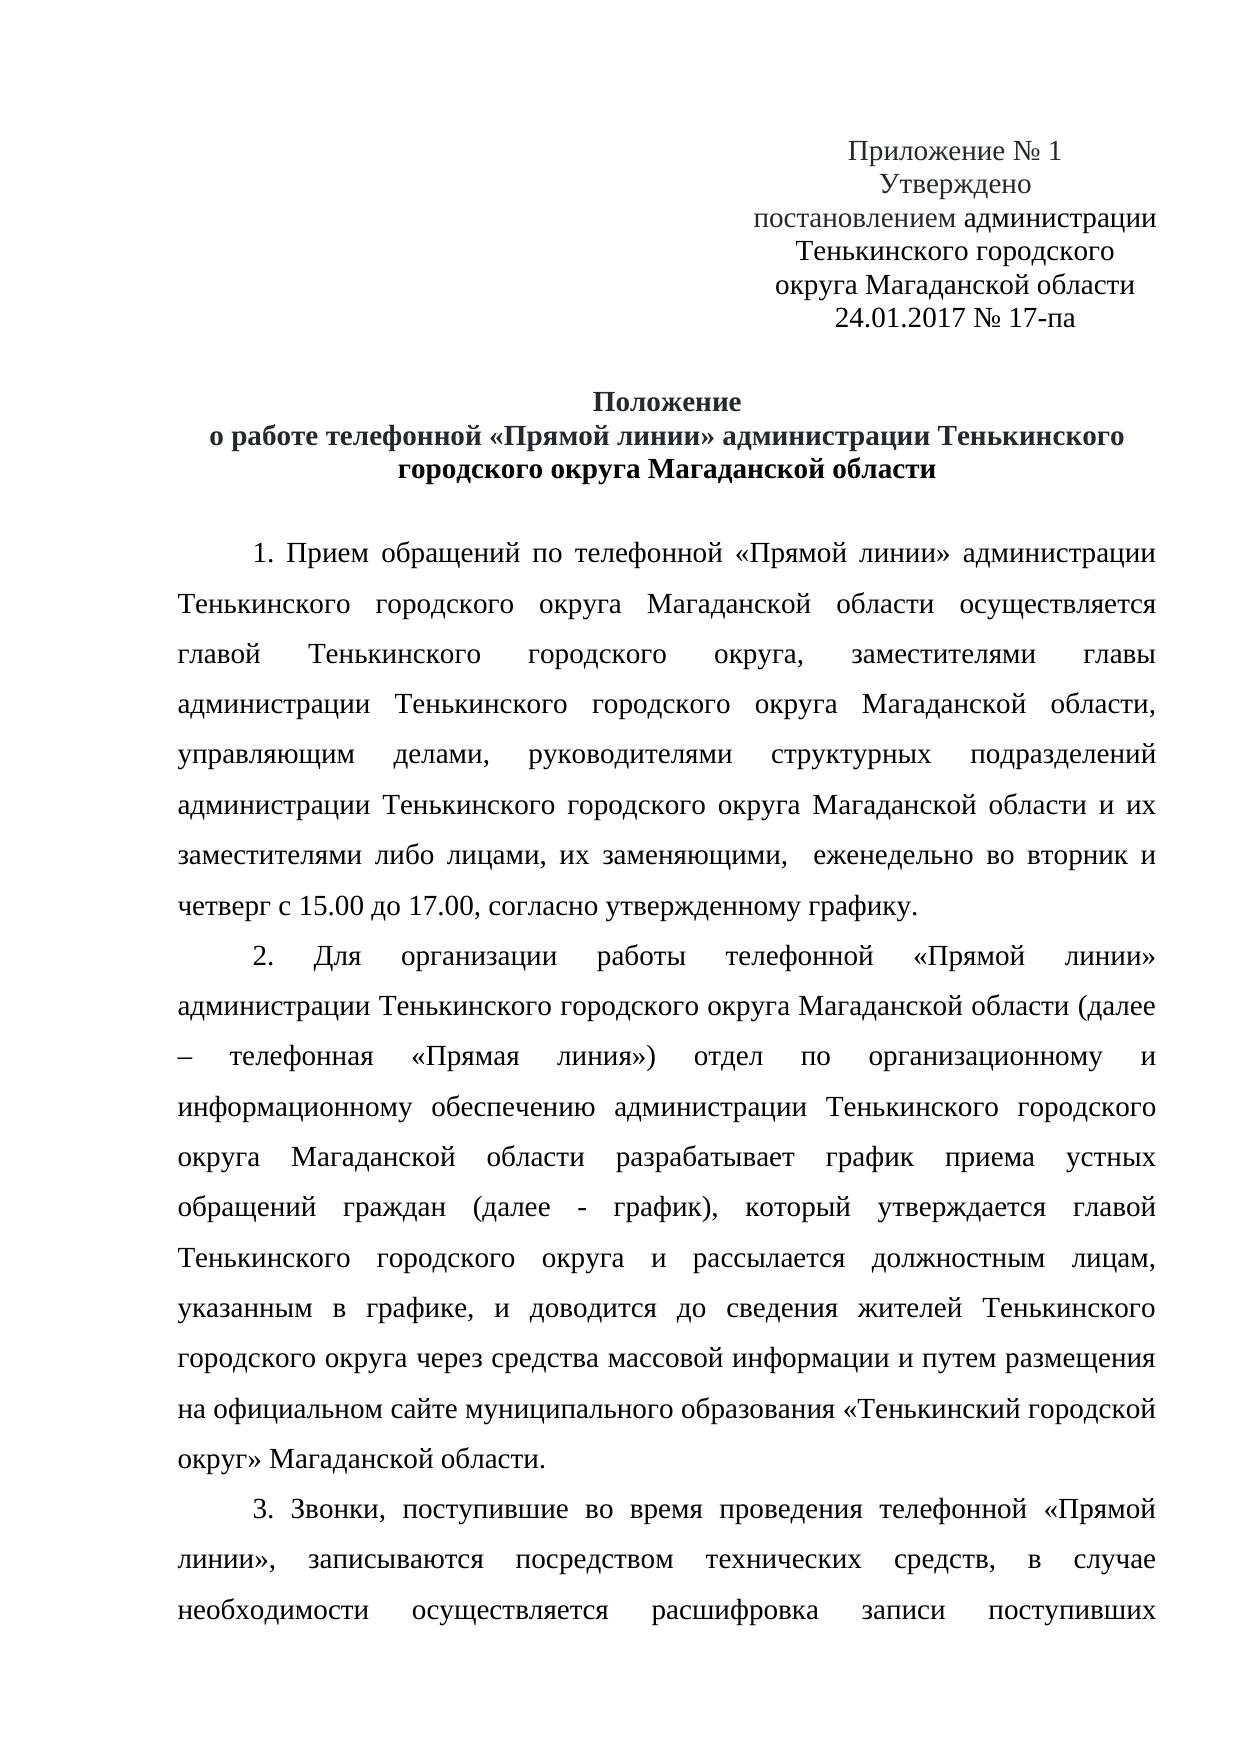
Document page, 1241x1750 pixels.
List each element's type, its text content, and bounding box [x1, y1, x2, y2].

text 24.01.2017 № 17-па [753, 301, 1157, 334]
text 2. Для организации работы телефонной «Прямой линии» администрации Тенькинского городского округа Магаданской области (далее – телефонная «Прямая линия») отдел по организационному и информационному обеспечению администрации Тенькинского городского округа Магаданской области разрабатывает график приема устных обращений граждан (далее - график), который утверждается главой Тенькинского городского округа и рассылается должностным лицам, указанным в графике, и доводится до сведения жителей Тенькинского городского округа через средства массовой информации и путем размещения на официальном сайте муниципального образования «Тенькинский городской округ» Магаданской области. [177, 938, 1157, 1474]
text 1. Прием обращений по телефонной «Прямой линии» администрации Тенькинского городского округа Магаданской области осуществляется главой Тенькинского городского округа, заместителями главы администрации Тенькинского городского округа Магаданской области, управляющим делами, руководителями структурных подразделений администрации Тенькинского городского округа Магаданской области и их заместителями либо лицами, их заменяющими, еженедельно во вторник и четверг с 15.00 до 17.00, согласно утвержденному графику. [177, 535, 1157, 921]
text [177, 1491, 1157, 1626]
text Приложение № 1 [753, 133, 1157, 166]
subtitle о работе телефонной «Прямой линии» администрации Тенькинского городского округа Магаданской области [177, 418, 1157, 485]
subtitle Положение [177, 384, 1157, 418]
text постановлением администрации Тенькинского городского округа Магаданской области [753, 200, 1157, 301]
text Утверждено [753, 166, 1157, 200]
